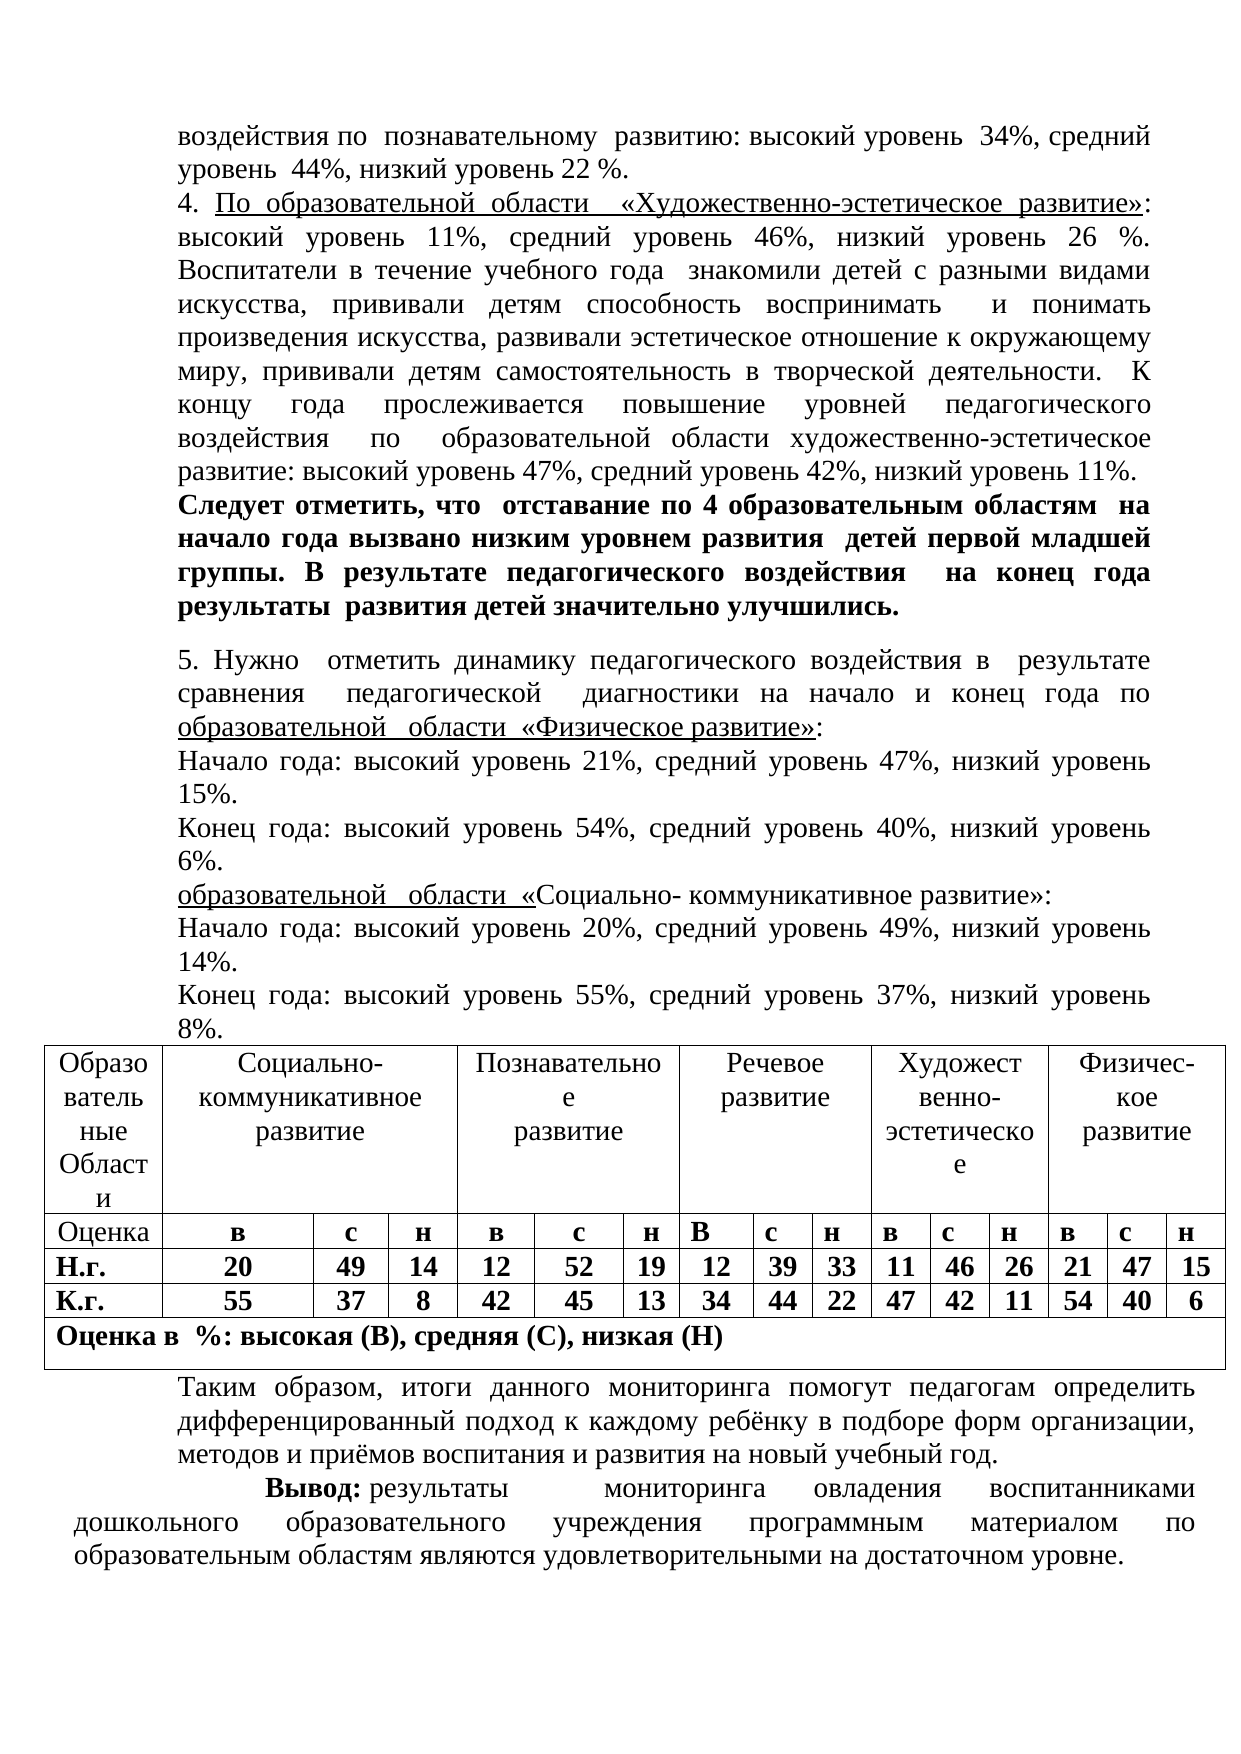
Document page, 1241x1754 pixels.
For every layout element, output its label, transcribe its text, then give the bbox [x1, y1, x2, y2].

table_cell К.г. [45, 1284, 162, 1317]
text Таким образом, итоги данного мониторинга помогут педагогам определить дифференцированный подход к каждому ребёнку в подборе форм организации, методов и приёмов воспитания и развития на новый учебный год. [177, 1370, 1196, 1470]
table_cell в [163, 1214, 313, 1248]
table_cell 45 [535, 1284, 623, 1317]
table_cell в [1049, 1214, 1107, 1248]
text 5. Нужно отметить динамику педагогического воздействия в результате сравнения педагогической диагностики на начало и конец года по образовательной области «Физическое развитие»: [177, 642, 1152, 743]
table_cell 44 [754, 1284, 812, 1317]
table_cell Н.г. [45, 1249, 162, 1282]
table_cell 39 [754, 1249, 812, 1282]
table_cell 8 [389, 1284, 457, 1317]
table_cell 22 [813, 1284, 871, 1317]
table_cell 20 [163, 1249, 313, 1282]
table_cell с [314, 1214, 388, 1248]
table_cell 37 [314, 1284, 388, 1317]
table_cell н [1167, 1214, 1225, 1248]
table_cell с [754, 1214, 812, 1248]
table_cell Оценка [45, 1214, 162, 1248]
table_cell н [813, 1214, 871, 1248]
table_cell 13 [624, 1284, 679, 1317]
table_cell 46 [931, 1249, 989, 1282]
table_cell 52 [535, 1249, 623, 1282]
table_cell 19 [624, 1249, 679, 1282]
table_header Художест венно- эстетическое [872, 1046, 1048, 1213]
table_header Речевое развитие [680, 1046, 871, 1213]
table_cell 26 [990, 1249, 1048, 1282]
text образовательной области «Социально- коммуникативное развитие»: [177, 877, 1152, 910]
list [177, 118, 1152, 185]
table_cell 11 [872, 1249, 930, 1282]
table_cell 6 [1167, 1284, 1225, 1317]
table_cell 49 [314, 1249, 388, 1282]
table_header Познавательное развитие [458, 1046, 679, 1213]
table_cell 47 [1108, 1249, 1166, 1282]
table_cell 34 [680, 1284, 753, 1317]
table_cell 21 [1049, 1249, 1107, 1282]
text Начало года: высокий уровень 21%, средний уровень 47%, низкий уровень 15%. [177, 743, 1152, 810]
table_cell 33 [813, 1249, 871, 1282]
table_header Физичес-кое развитие [1049, 1046, 1225, 1213]
text Вывод: результаты мониторинга овладения воспитанниками дошкольного образовательного учреждения программным материалом по образовательным областям являются удовлетворительными на достаточном уровне. [74, 1470, 1196, 1571]
table_cell 47 [872, 1284, 930, 1317]
text Начало года: высокий уровень 20%, средний уровень 49%, низкий уровень 14%. [177, 910, 1152, 977]
text Конец года: высокий уровень 55%, средний уровень 37%, низкий уровень 8%. [177, 977, 1152, 1044]
table_cell в [872, 1214, 930, 1248]
table_cell н [990, 1214, 1048, 1248]
table_cell 11 [990, 1284, 1048, 1317]
table_cell 15 [1167, 1249, 1225, 1282]
table_header Образовательные Области [45, 1046, 162, 1213]
text Конец года: высокий уровень 54%, средний уровень 40%, низкий уровень 6%. [177, 810, 1152, 877]
table_cell Оценка в %: высокая (В), средняя (С), низкая (Н) [45, 1318, 1225, 1368]
table_cell в [458, 1214, 534, 1248]
table_cell 12 [680, 1249, 753, 1282]
table_cell н [624, 1214, 679, 1248]
table_cell 54 [1049, 1284, 1107, 1317]
table_cell н [389, 1214, 457, 1248]
list Следует отметить, что отставание по 4 образовательным областям на начало года вызвано низким уровнем развития детей первой младшей группы. В результате педагогического воздействия на конец года результаты развития детей значительно улучшились. [177, 487, 1152, 621]
list 4. По образовательной области «Художественно-эстетическое развитие»: высокий уровень 11%, средний уровень 46%, низкий уровень 26 %. Воспитатели в течение учебного года знакомили детей с разными видами искусства, прививали детям способность воспринимать и понимать произведения искусства, развивали эстетическое отношение к окружающему миру, прививали детям самостоятельность в творческой деятельности. К концу года прослеживается повышение уровней педагогического воздействия по образовательной области художественно-эстетическое развитие: высокий уровень 47%, средний уровень 42%, низкий уровень 11%. [177, 185, 1152, 487]
table_cell с [1108, 1214, 1166, 1248]
table_cell с [535, 1214, 623, 1248]
table_header Социально- коммуникативное развитие [163, 1046, 457, 1213]
table_cell 55 [163, 1284, 313, 1317]
table_cell 14 [389, 1249, 457, 1282]
table_cell В [680, 1214, 753, 1248]
table_cell 40 [1108, 1284, 1166, 1317]
table_cell 42 [458, 1284, 534, 1317]
table_cell с [931, 1214, 989, 1248]
table_cell 42 [931, 1284, 989, 1317]
table_cell 12 [458, 1249, 534, 1282]
